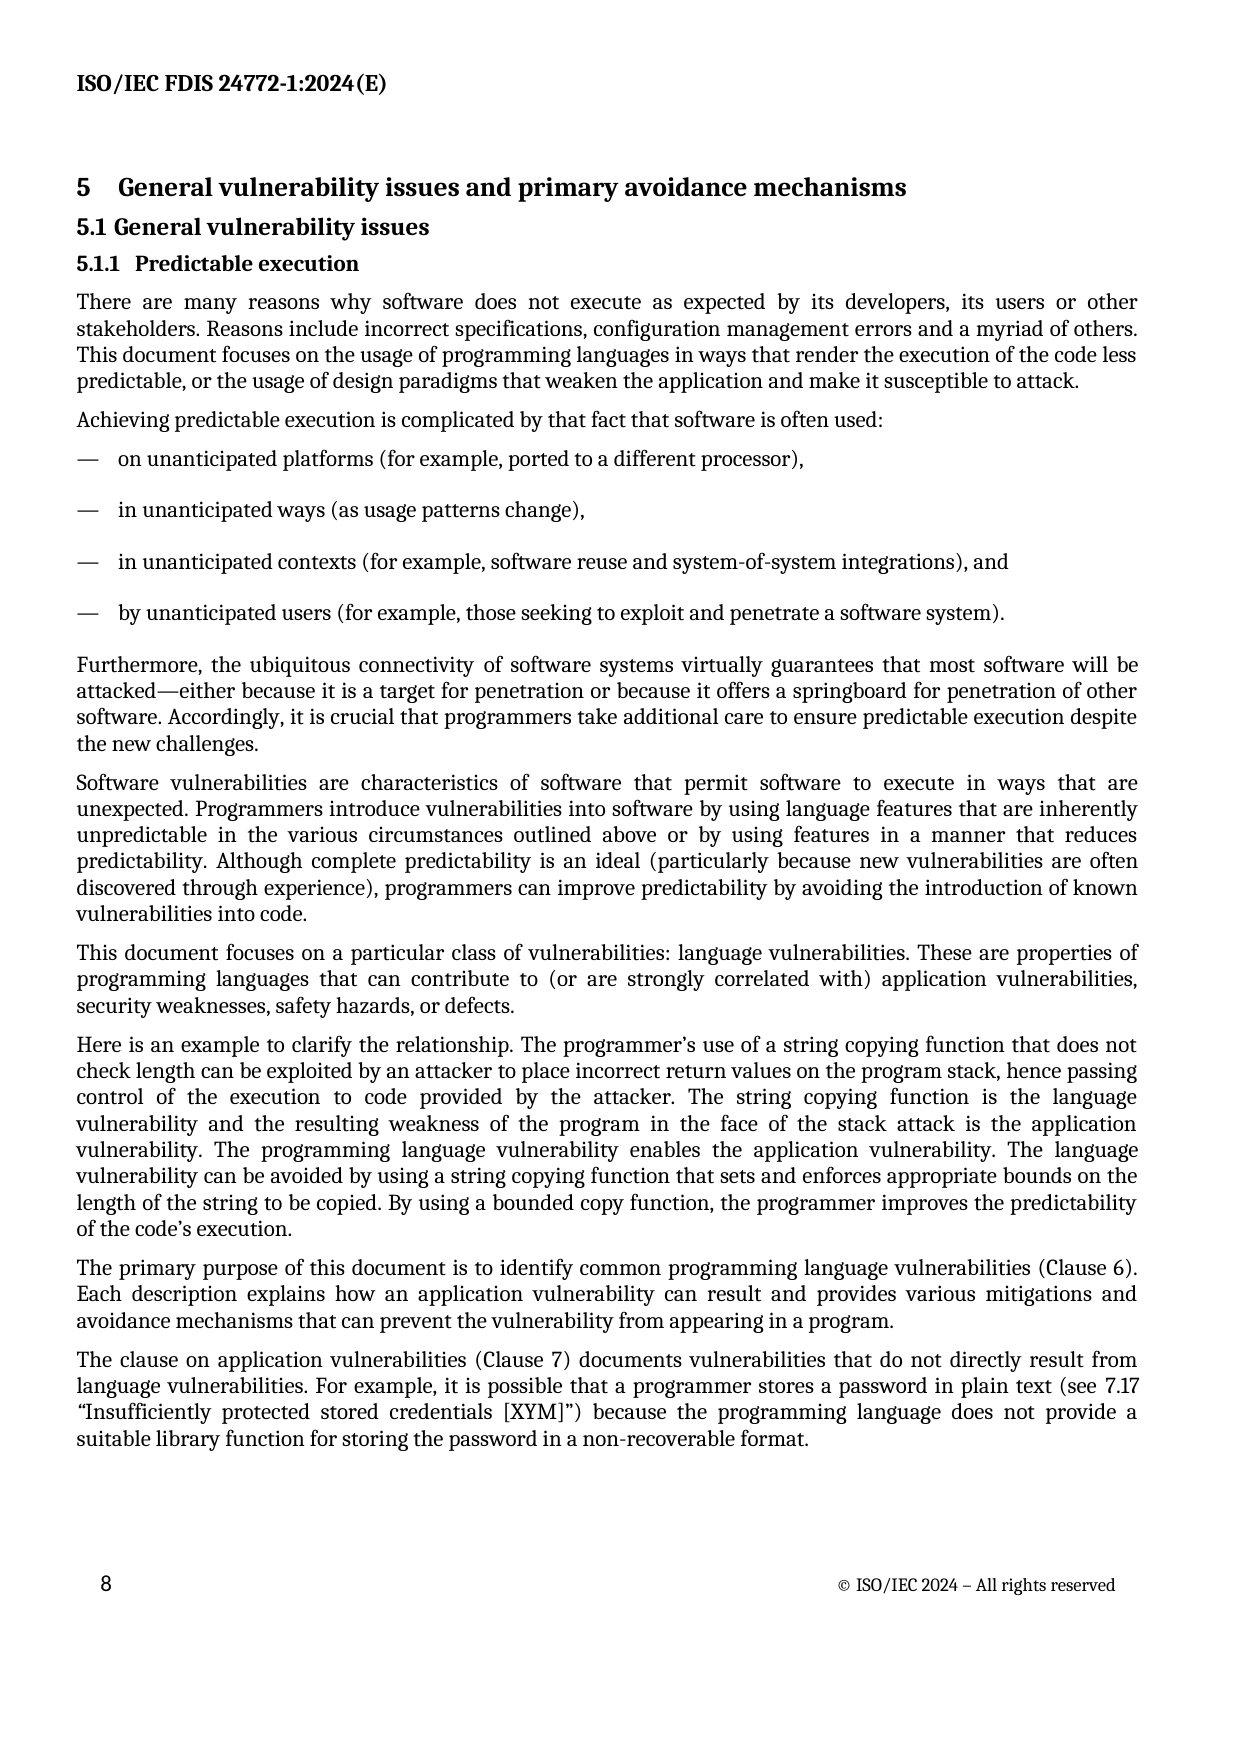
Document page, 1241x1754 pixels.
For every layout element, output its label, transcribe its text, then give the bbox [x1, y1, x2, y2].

text There are many reasons why software does not execute as expected by its developers, its users or other stakeholders. Reasons include incorrect specifications, configuration management errors and a myriad of others. This document focuses on the usage of programming languages in ways that render the execution of the code less predictable, or the usage of design paradigms that weaken the application and make it susceptible to attack. [76, 289, 1140, 394]
subtitle Predictable execution [76, 253, 1140, 277]
list — by unanticipated users (for example, those seeking to exploit and penetrate a software system). [76, 600, 1140, 626]
text The clause on application vulnerabilities (Clause 7) documents vulnerabilities that do not directly result from language vulnerabilities. For example, it is possible that a programmer stores a password in plain text (see 7.17 “Insufficiently protected stored credentials [XYM]”) because the programming language does not provide a suitable library function for storing the password in a non-recoverable format. [76, 1346, 1140, 1452]
list — on unanticipated platforms (for example, ported to a different processor), [76, 446, 1140, 472]
text Achieving predictable execution is complicated by that fact that software is often used: [76, 407, 1140, 433]
text The primary purpose of this document is to identify common programming language vulnerabilities (Clause 6). Each description explains how an application vulnerability can result and provides various mitigations and avoidance mechanisms that can prevent the vulnerability from appearing in a program. [76, 1255, 1140, 1334]
text Furthermore, the ubiquitous connectivity of software systems virtually guarantees that most software will be attacked—either because it is a target for penetration or because it offers a springboard for penetration of other software. Accordingly, it is crucial that programmers take additional care to ensure predictable execution despite the new challenges. [76, 651, 1140, 757]
list — in unanticipated ways (as usage patterns change), [76, 497, 1140, 524]
text Here is an example to clarify the relationship. The programmer’s use of a string copying function that does not check length can be exploited by an attacker to place incorrect return values on the program stack, hence passing control of the execution to code provided by the attacker. The string copying function is the language vulnerability and the resulting weakness of the program in the face of the stack attack is the application vulnerability. The programming language vulnerability enables the application vulnerability. The language vulnerability can be avoided by using a string copying function that sets and enforces appropriate bounds on the length of the string to be copied. By using a bounded copy function, the programmer improves the predictability of the code’s execution. [76, 1031, 1140, 1242]
subtitle General vulnerability issues and primary avoidance mechanisms [76, 173, 1140, 202]
text This document focuses on a particular class of vulnerabilities: language vulnerabilities. These are properties of programming languages that can contribute to (or are strongly correlated with) application vulnerabilities, security weaknesses, safety hazards, or defects. [76, 940, 1140, 1019]
subtitle General vulnerability issues [76, 214, 1140, 240]
text Software vulnerabilities are characteristics of software that permit software to execute in ways that are unexpected. Programmers introduce vulnerabilities into software by using language features that are inherently unpredictable in the various circumstances outlined above or by using features in a manner that reduces predictability. Although complete predictability is an ideal (particularly because new vulnerabilities are often discovered through experience), programmers can improve predictability by avoiding the introduction of known vulnerabilities into code. [76, 769, 1140, 927]
list — in unanticipated contexts (for example, software reuse and system-of-system integrations), and [76, 549, 1140, 575]
